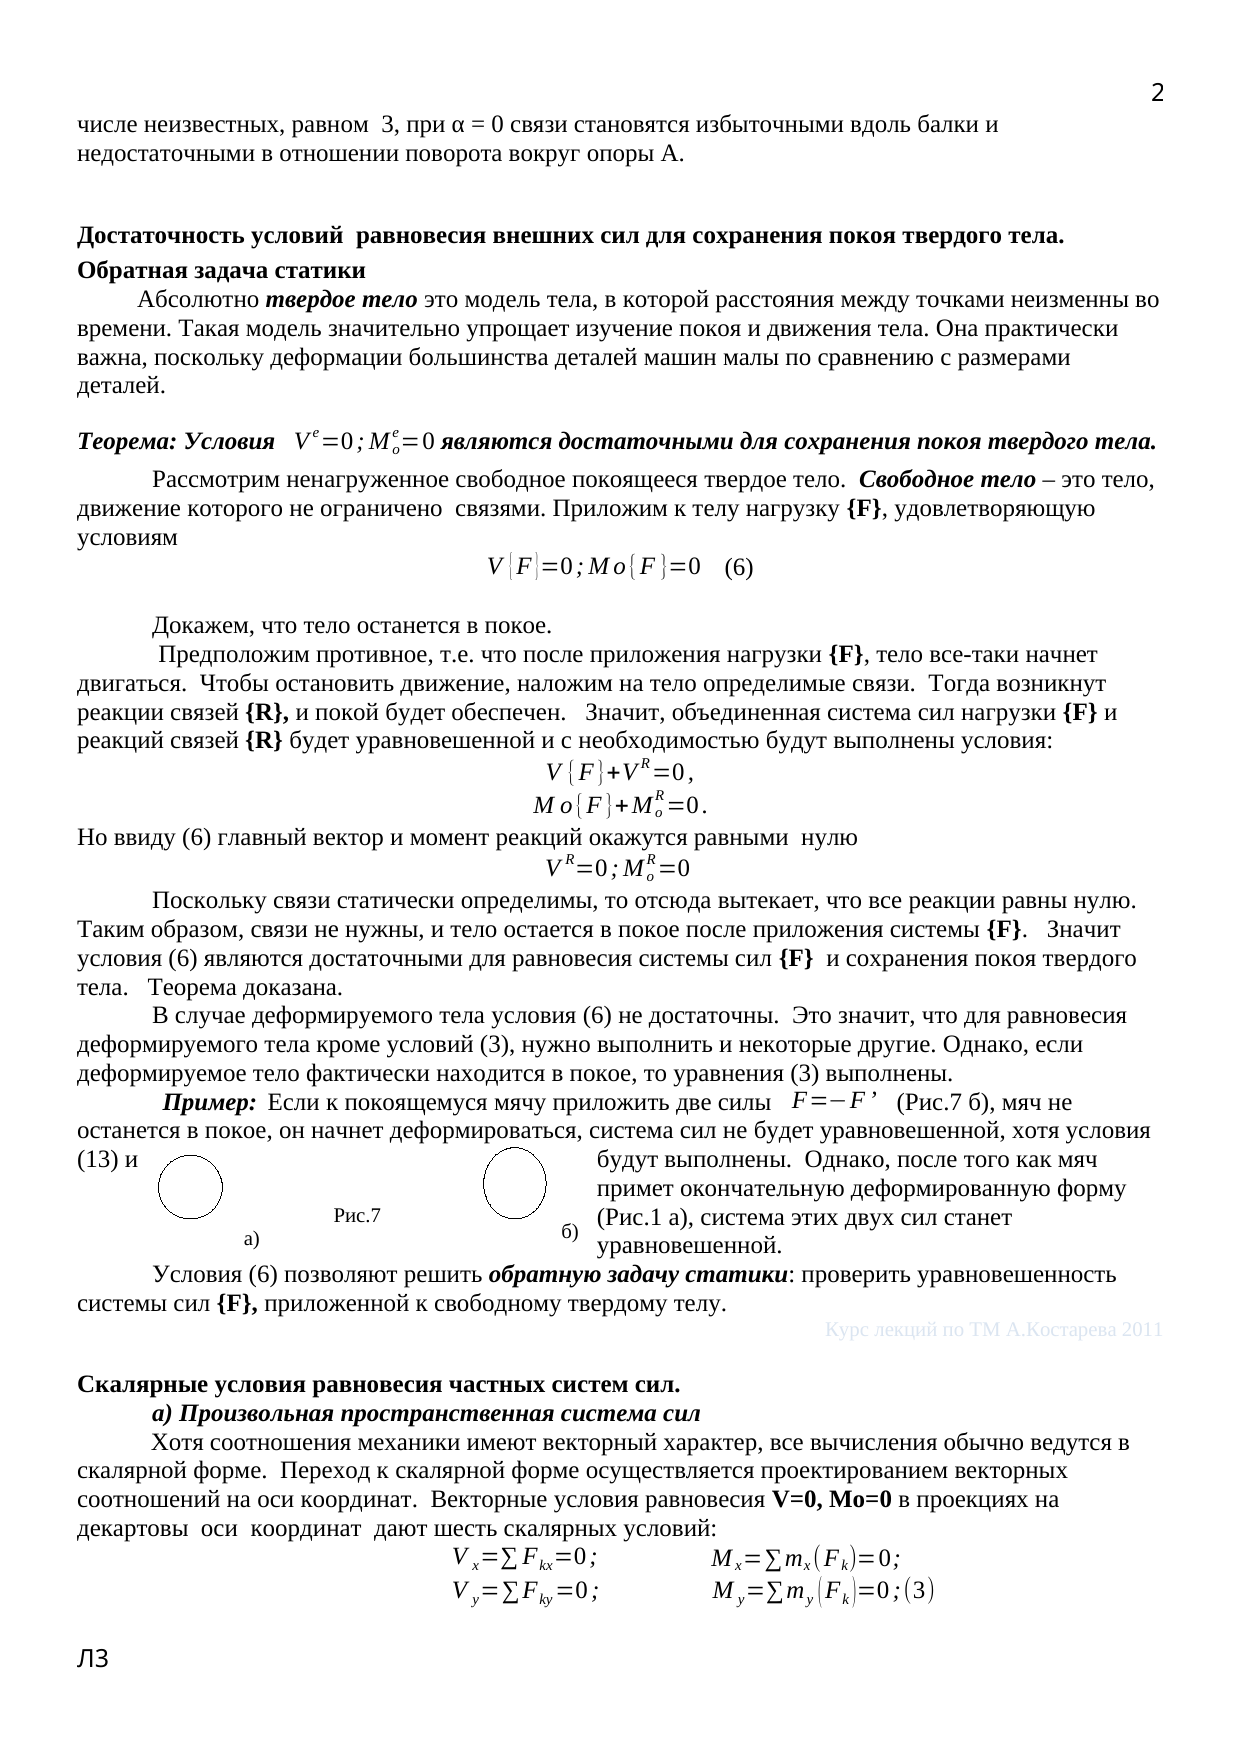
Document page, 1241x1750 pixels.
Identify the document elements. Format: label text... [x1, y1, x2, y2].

text а) Произвольная пространственная система сил [77, 1398, 1163, 1427]
text Но ввиду (6) главный вектор и момент реакций окажутся равными нулю [77, 822, 1163, 850]
text Докажем, что тело останется в покое. [77, 610, 1163, 639]
text Хотя соотношения механики имеют векторный характер, все вычисления обычно ведутся в скалярной форме. Переход к скалярной форме осуществляется проектированием векторных соотношений на оси координат. Векторные условия равновесия V=0, Mo=0 в проекциях на декартовы оси координат дают шесть скалярных условий: [77, 1427, 1163, 1542]
text Курс лекций по ТМ А.Костарева 2011 [77, 1317, 1163, 1341]
text Поскольку связи статически определимы, то отсюда вытекает, что все реакции равны нулю. Таким образом, связи не нужны, и тело остается в покое после приложения системы {F}. Значит условия (6) являются достаточными для равновесия системы сил {F} и сохранения покоя твердого тела. Теорема доказана. [77, 885, 1163, 1000]
text Рассмотрим ненагруженное свободное покоящееся твердое тело. Свободное тело – это тело, движение которого не ограничено связями. Приложим к телу нагрузку {F}, удовлетворяющую условиям [77, 464, 1163, 551]
text Пример: Если к покоящемуся мячу приложить две силы (Рис.7 б), мяч не останется в покое, он начнет деформироваться, система сил не будет уравновешенной, хотя условия (13) и будут выполнены. Однако, после того как мяч примет окончательную деформированную форму (Рис.1 а), система этих двух сил станет уравновешенной. [77, 1087, 1163, 1259]
subtitle Теорема: Условия являются достаточными для сохранения покоя твердого тела. [77, 423, 1163, 458]
text Абсолютно твердое тело это модель тела, в которой расстояния между точками неизменны во времени. Такая модель значительно упрощает изучение покоя и движения тела. Она практически важна, поскольку деформации большинства деталей машин малы по сравнению с размерами деталей. [77, 284, 1163, 399]
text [77, 109, 1163, 167]
text (6) [77, 551, 1163, 582]
subtitle Достаточность условий равновесия внешних сил для сохранения покоя твердого тела. [77, 220, 1163, 249]
text Обратная задача статики [77, 255, 1163, 284]
text В случае деформируемого тела условия (6) не достаточны. Это значит, что для равновесия деформируемого тела кроме условий (3), нужно выполнить и некоторые другие. Однако, если деформируемое тело фактически находится в покое, то уравнения (3) выполнены. [77, 1000, 1163, 1087]
text Скалярные условия равновесия частных систем сил. [77, 1369, 1163, 1398]
text Предположим противное, т.е. что после приложения нагрузки {F}, тело все-таки начнет двигаться. Чтобы остановить движение, наложим на тело определимые связи. Тогда возникнут реакции связей {R}, и покой будет обеспечен. Значит, объединенная система сил нагрузки {F} и реакций связей {R} будет уравновешенной и с необходимостью будут выполнены условия: [77, 639, 1163, 754]
text Условия (6) позволяют решить обратную задачу статики: проверить уравновешенность системы сил {F}, приложенной к свободному твердому телу. [77, 1259, 1163, 1317]
